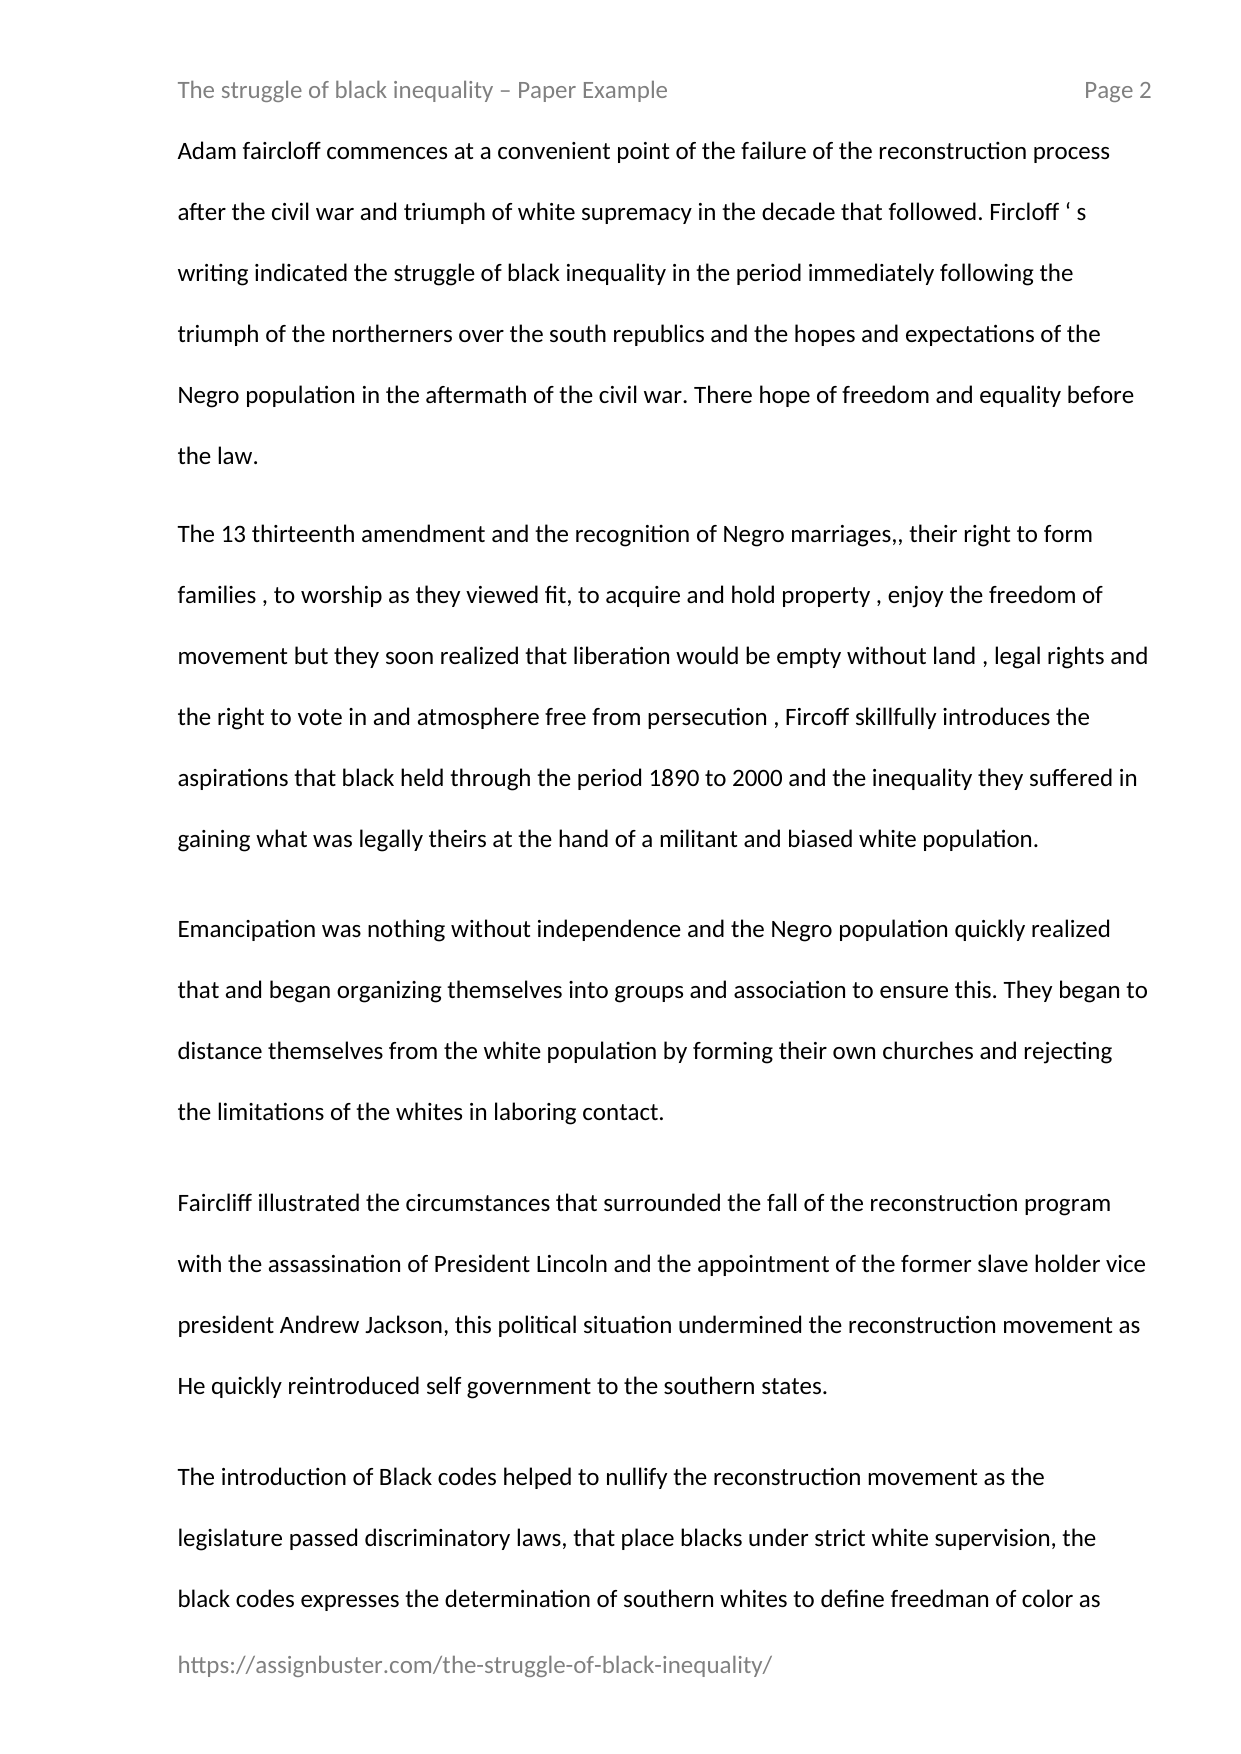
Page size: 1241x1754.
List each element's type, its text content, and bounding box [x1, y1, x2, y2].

text Emancipation was nothing without independence and the Negro population quickly realized that and began organizing themselves into groups and association to ensure this. They began to distance themselves from the white population by forming their own churches and rejecting the limitations of the whites in laboring contact. [177, 913, 1152, 1127]
text Adam faircloff commences at a convenient point of the failure of the reconstruction process after the civil war and triumph of white supremacy in the decade that followed. Fircloff ‘ s writing indicated the struggle of black inequality in the period immediately following the triumph of the northerners over the south republics and the hopes and expectations of the Negro population in the aftermath of the civil war. There hope of freedom and equality before the law. [177, 135, 1152, 471]
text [177, 1461, 1152, 1613]
text Faircliff illustrated the circumstances that surrounded the fall of the reconstruction program with the assassination of President Lincoln and the appointment of the former slave holder vice president Andrew Jackson, this political situation undermined the reconstruction movement as He quickly reintroduced self government to the southern states. [177, 1187, 1152, 1401]
text The 13 thirteenth amendment and the recognition of Negro marriages,, their right to form families , to worship as they viewed fit, to acquire and hold property , enjoy the freedom of movement but they soon realized that liberation would be empty without land , legal rights and the right to vote in and atmosphere free from persecution , Fircoff skillfully introduces the aspirations that black held through the period 1890 to 2000 and the inequality they suffered in gaining what was legally theirs at the hand of a militant and biased white population. [177, 518, 1152, 853]
